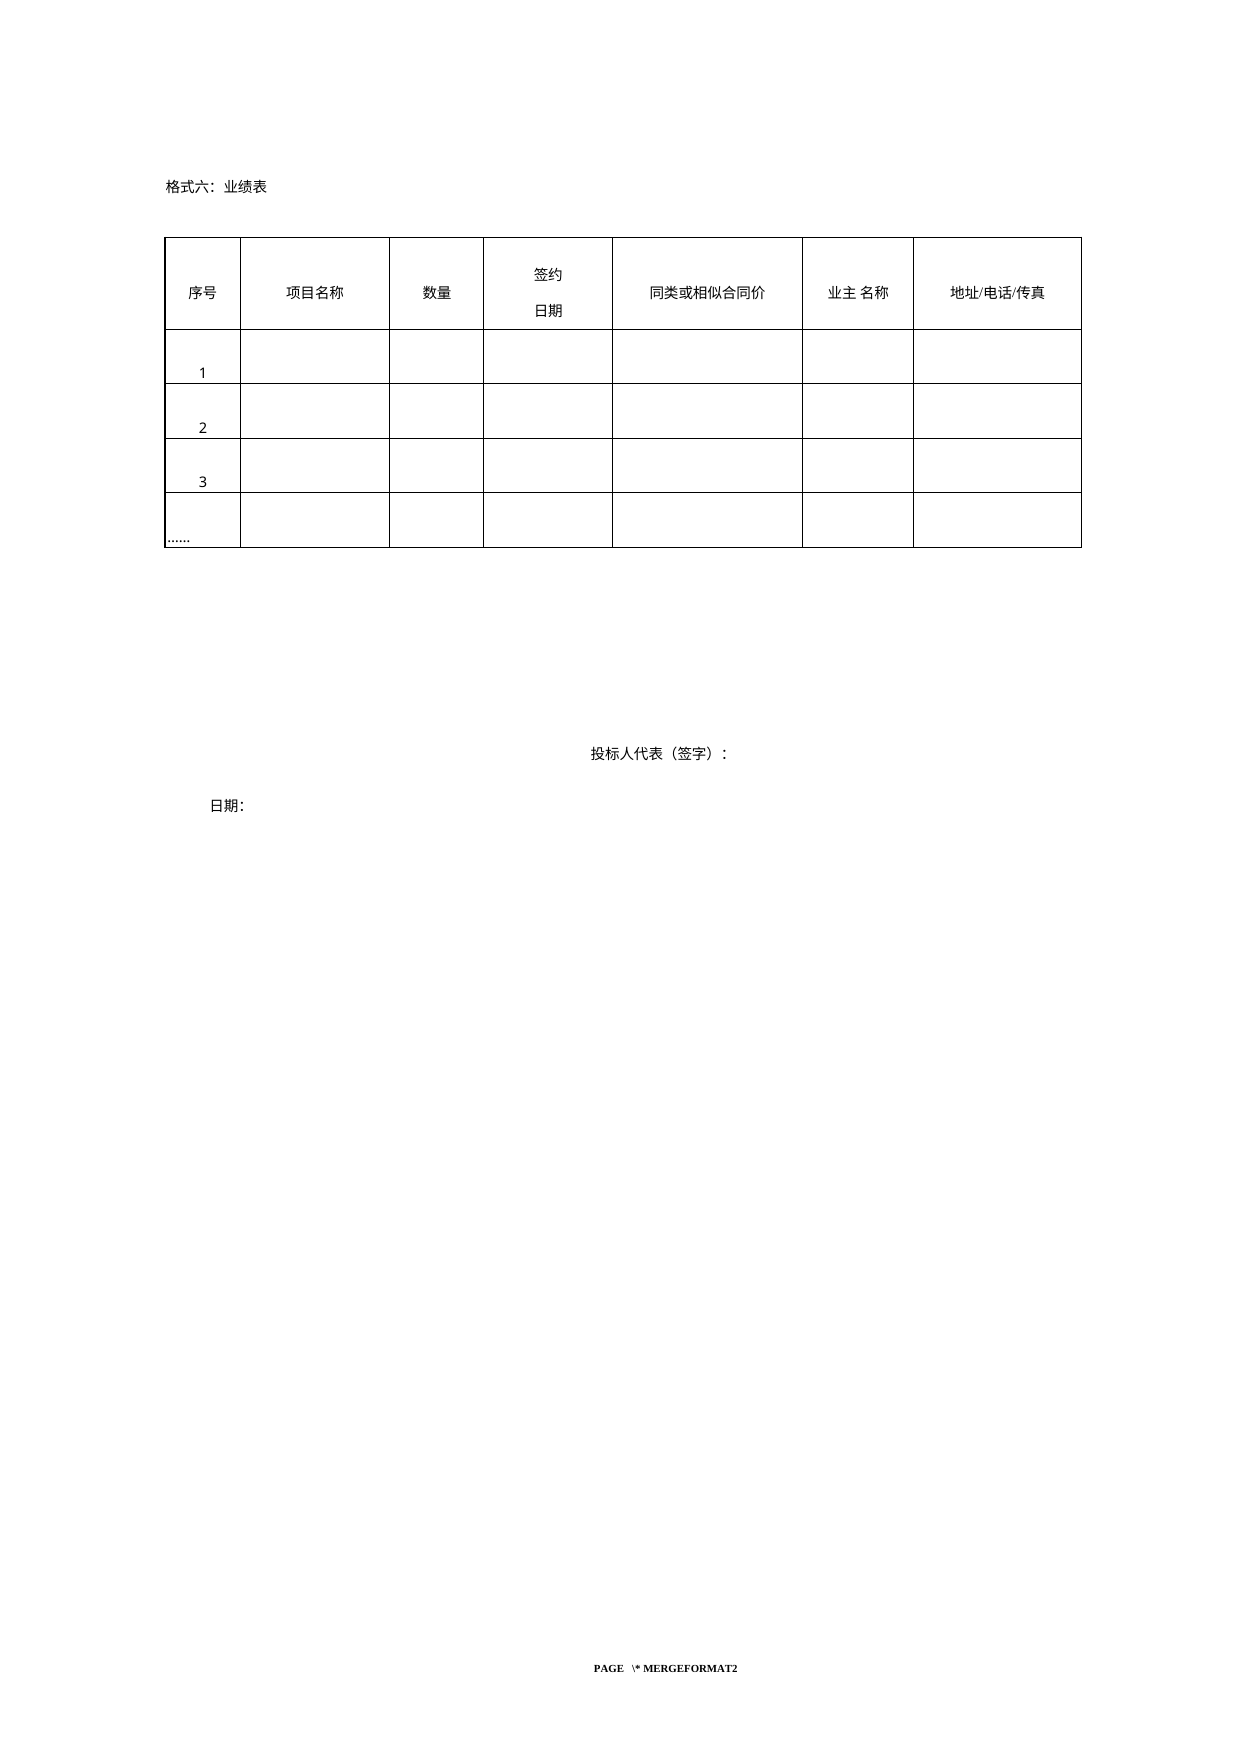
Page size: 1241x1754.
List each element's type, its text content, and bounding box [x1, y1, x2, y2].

table_cell [613, 330, 802, 383]
table_header 数量 [390, 238, 483, 328]
table_cell [484, 330, 612, 383]
table_cell [390, 384, 483, 438]
table_cell [914, 384, 1081, 438]
table_cell [484, 384, 612, 438]
table_cell [803, 439, 913, 492]
table_cell …… [166, 493, 240, 547]
table_cell [803, 330, 913, 383]
table_cell [484, 439, 612, 492]
text 日期： [165, 767, 1115, 819]
table_cell [241, 493, 389, 547]
table_cell 2 [166, 384, 240, 438]
text 投标人代表（签字）： [165, 714, 1115, 767]
table_cell [613, 439, 802, 492]
table_cell [613, 493, 802, 547]
table_cell 3 [166, 439, 240, 492]
table_cell [241, 330, 389, 383]
table_cell [390, 330, 483, 383]
table_header 同类或相似合同价 [613, 238, 802, 328]
table_header 业主 名称 [803, 238, 913, 328]
table_cell [914, 330, 1081, 383]
table_cell [914, 439, 1081, 492]
table_cell [241, 439, 389, 492]
table_header 签约 日期 [484, 238, 612, 328]
text 格式六：业绩表 [165, 148, 1115, 200]
table_header 项目名称 [241, 238, 389, 328]
table_cell [803, 493, 913, 547]
table_cell [914, 493, 1081, 547]
table_cell 1 [166, 330, 240, 383]
table_header 地址/电话/传真 [914, 238, 1081, 328]
table_cell [803, 384, 913, 438]
table_header 序号 [166, 238, 240, 328]
table_cell [390, 439, 483, 492]
table_cell [484, 493, 612, 547]
table_cell [613, 384, 802, 438]
table_cell [390, 493, 483, 547]
table_cell [241, 384, 389, 438]
